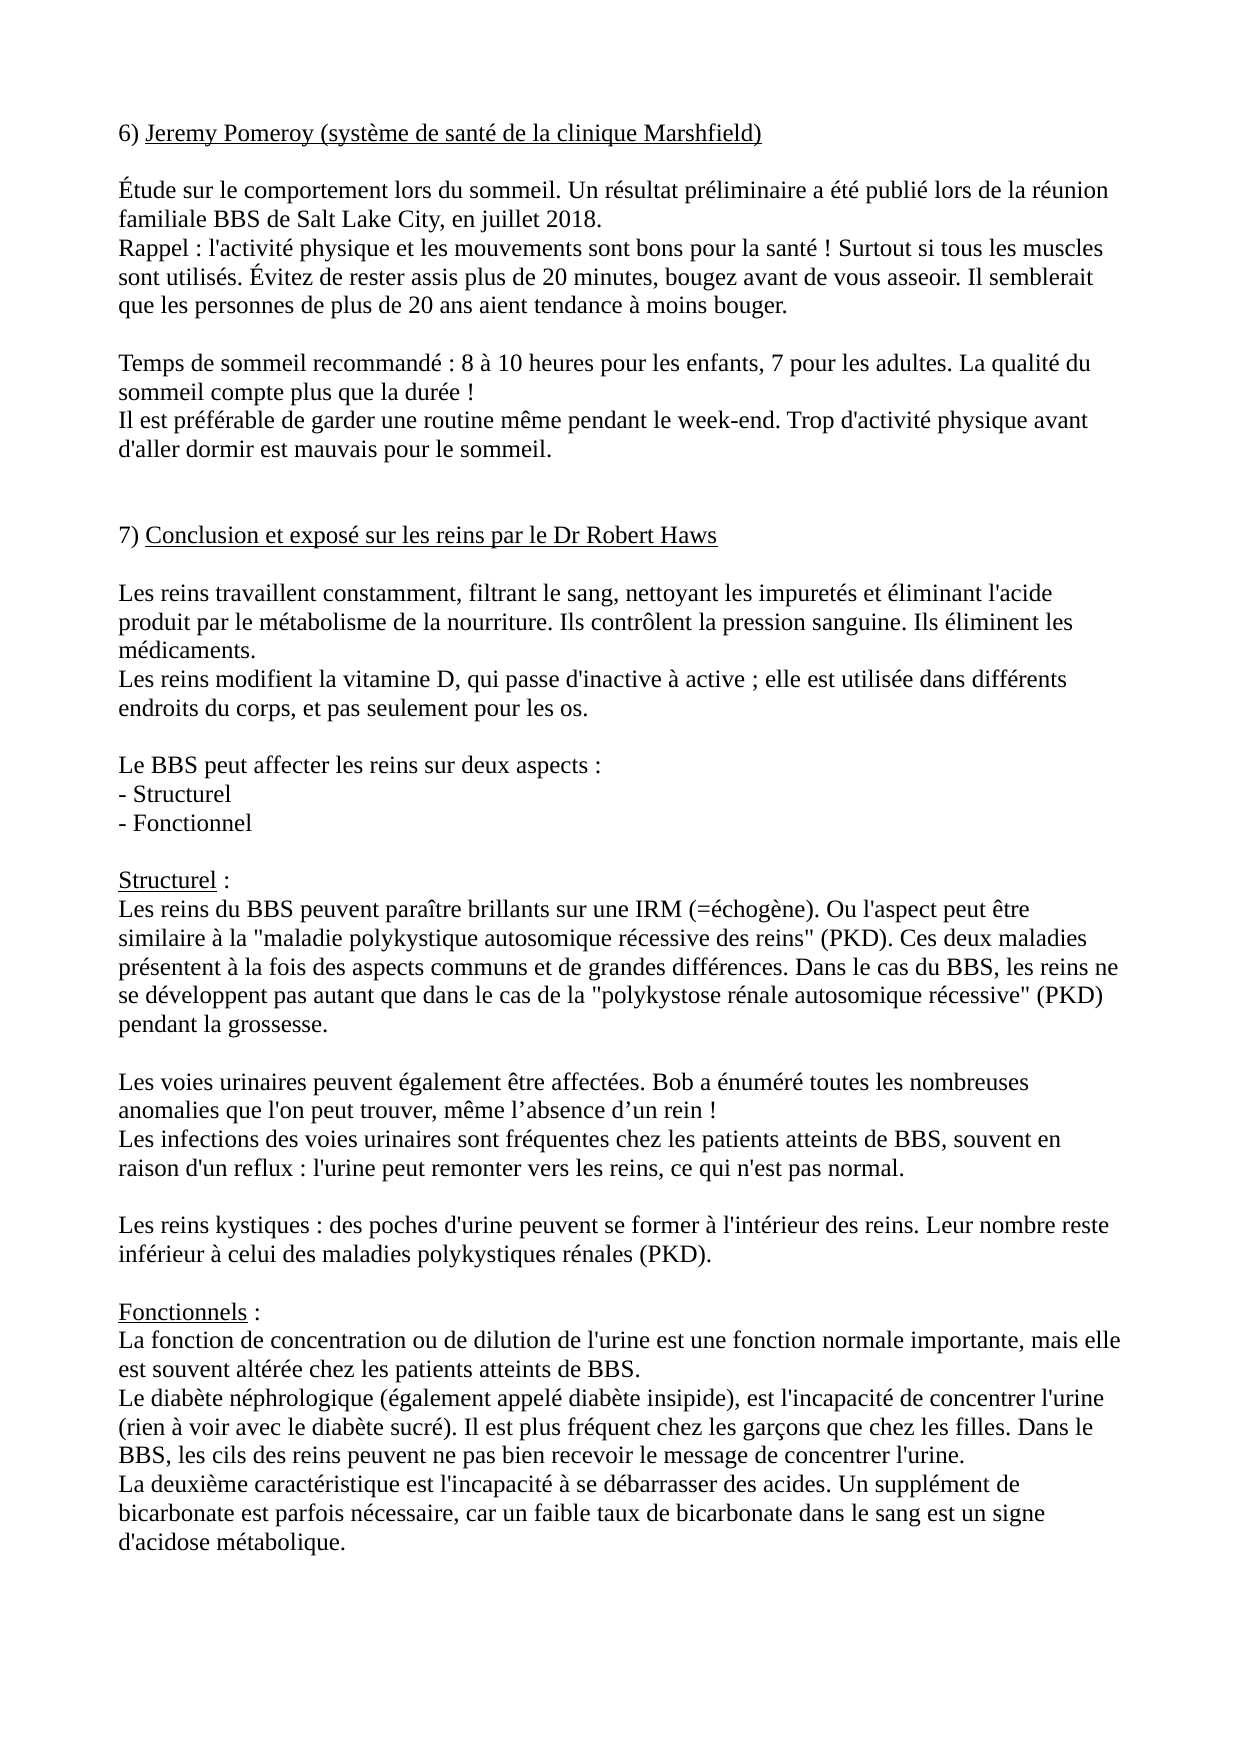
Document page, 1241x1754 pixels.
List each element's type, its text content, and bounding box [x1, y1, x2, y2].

text Les voies urinaires peuvent également être affectées. Bob a énuméré toutes les nombreuses anomalies que l'on peut trouver, même l’absence d’un rein ! [118, 1067, 1122, 1124]
text Fonctionnels : [118, 1297, 1122, 1326]
text Les infections des voies urinaires sont fréquentes chez les patients atteints de BBS, souvent en raison d'un reflux : l'urine peut remonter vers les reins, ce qui n'est pas normal. [118, 1124, 1122, 1182]
text Temps de sommeil recommandé : 8 à 10 heures pour les enfants, 7 pour les adultes. La qualité du sommeil compte plus que la durée ! [118, 348, 1122, 406]
text Les reins travaillent constamment, filtrant le sang, nettoyant les impuretés et éliminant l'acide produit par le métabolisme de la nourriture. Ils contrôlent la pression sanguine. Ils éliminent les médicaments. [118, 578, 1122, 664]
text Rappel : l'activité physique et les mouvements sont bons pour la santé ! Surtout si tous les muscles sont utilisés. Évitez de rester assis plus de 20 minutes, bougez avant de vous asseoir. Il semblerait que les personnes de plus de 20 ans aient tendance à moins bouger. [118, 233, 1122, 319]
text Les reins modifient la vitamine D, qui passe d'inactive à active ; elle est utilisée dans différents endroits du corps, et pas seulement pour les os. [118, 664, 1122, 722]
text 6) Jeremy Pomeroy (système de santé de la clinique Marshfield) [118, 118, 1122, 147]
text Les reins du BBS peuvent paraître brillants sur une IRM (=échogène). Ou l'aspect peut être similaire à la "maladie polykystique autosomique récessive des reins" (PKD). Ces deux maladies présentent à la fois des aspects communs et de grandes différences. Dans le cas du BBS, les reins ne se développent pas autant que dans le cas de la "polykystose rénale autosomique récessive" (PKD) pendant la grossesse. [118, 894, 1122, 1038]
text 7) Conclusion et exposé sur les reins par le Dr Robert Haws [118, 521, 1122, 549]
text - Fonctionnel [118, 808, 1122, 837]
text La deuxième caractéristique est l'incapacité à se débarrasser des acides. Un supplément de bicarbonate est parfois nécessaire, car un faible taux de bicarbonate dans le sang est un signe d'acidose métabolique. [118, 1469, 1122, 1556]
text Il est préférable de garder une routine même pendant le week-end. Trop d'activité physique avant d'aller dormir est mauvais pour le sommeil. [118, 406, 1122, 463]
text Le diabète néphrologique (également appelé diabète insipide), est l'incapacité de concentrer l'urine (rien à voir avec le diabète sucré). Il est plus fréquent chez les garçons que chez les filles. Dans le BBS, les cils des reins peuvent ne pas bien recevoir le message de concentrer l'urine. [118, 1383, 1122, 1469]
text Structurel : [118, 866, 1122, 894]
text Étude sur le comportement lors du sommeil. Un résultat préliminaire a été publié lors de la réunion familiale BBS de Salt Lake City, en juillet 2018. [118, 176, 1122, 233]
text Le BBS peut affecter les reins sur deux aspects : [118, 751, 1122, 779]
text Les reins kystiques : des poches d'urine peuvent se former à l'intérieur des reins. Leur nombre reste inférieur à celui des maladies polykystiques rénales (PKD). [118, 1211, 1122, 1268]
text La fonction de concentration ou de dilution de l'urine est une fonction normale importante, mais elle est souvent altérée chez les patients atteints de BBS. [118, 1326, 1122, 1383]
text - Structurel [118, 779, 1122, 808]
